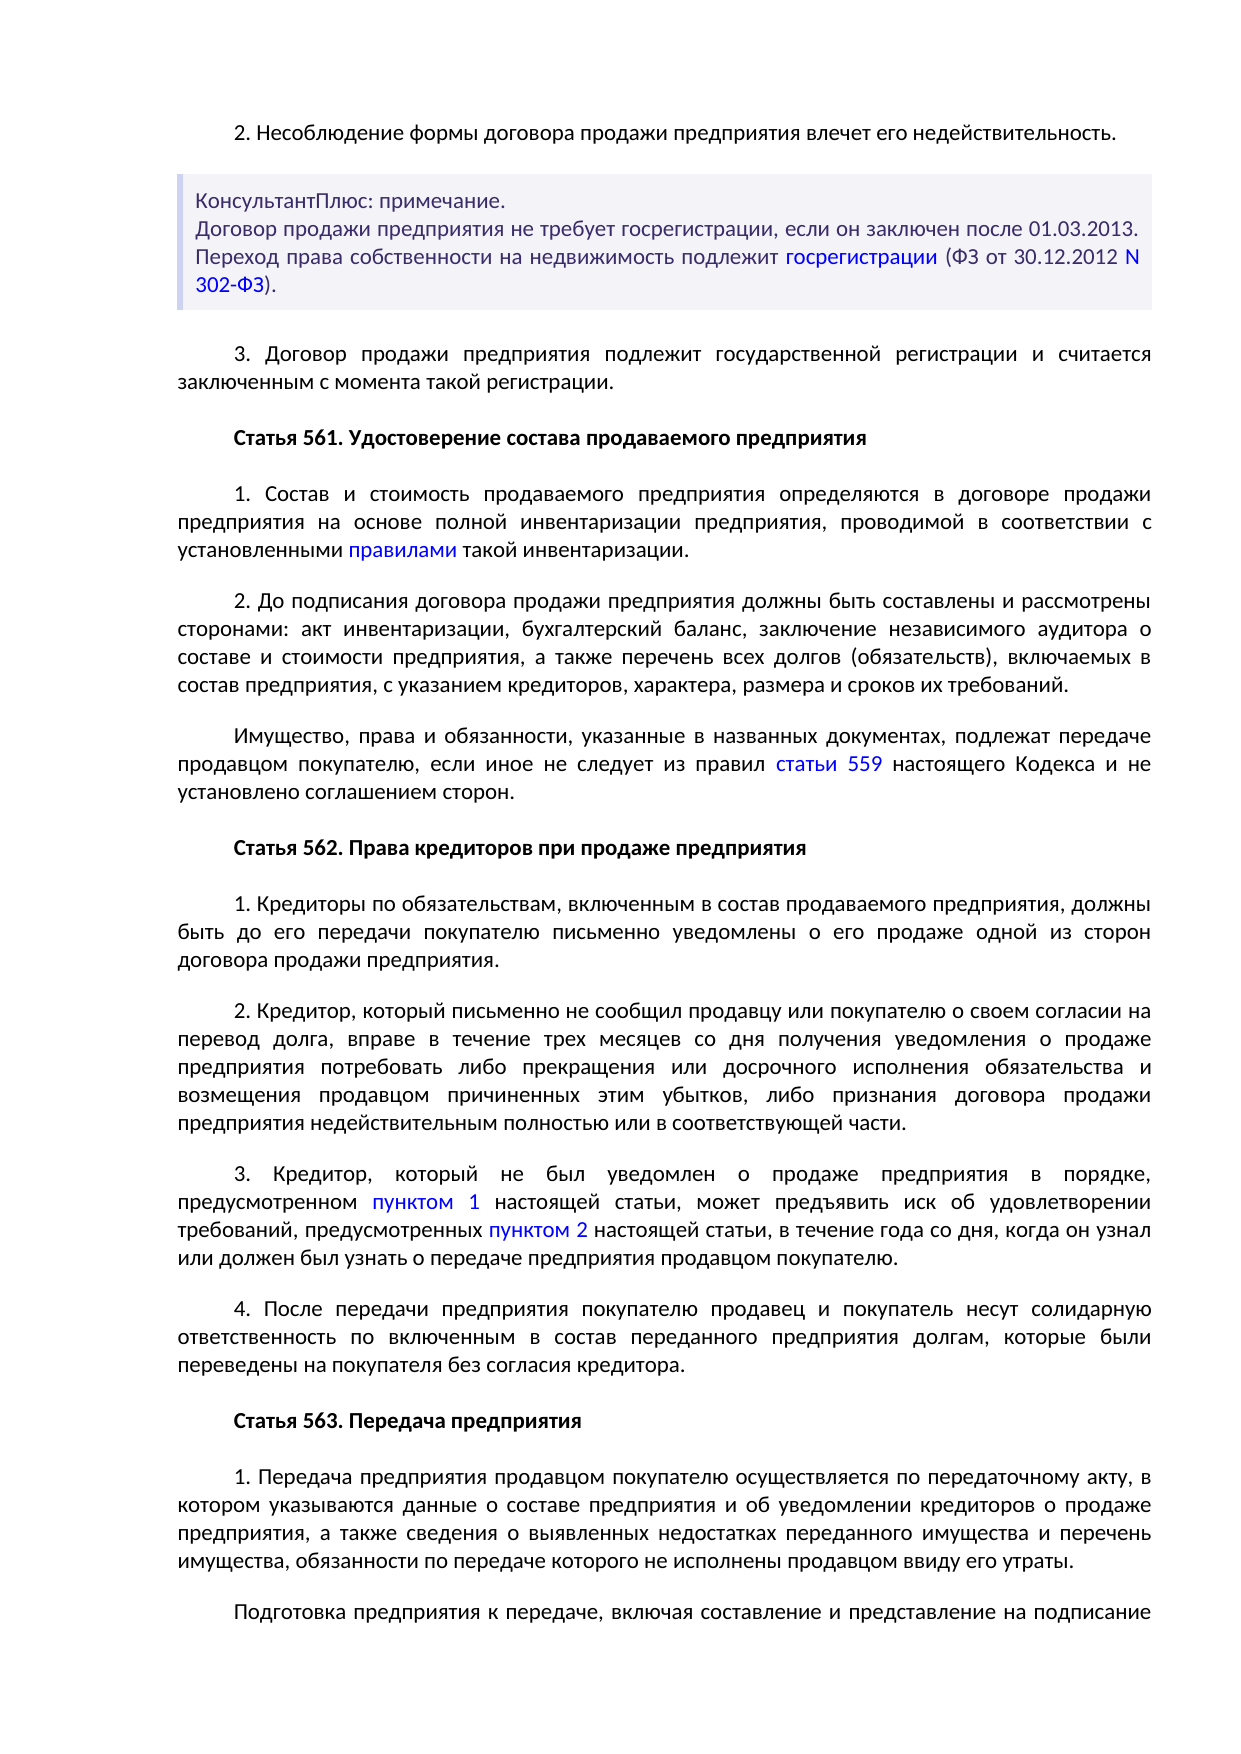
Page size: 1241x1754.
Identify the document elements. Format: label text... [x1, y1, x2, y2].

text 3. Кредитор, который не был уведомлен о продаже предприятия в порядке, предусмотренном пунктом 1 настоящей статьи, может предъявить иск об удовлетворении требований, предусмотренных пунктом 2 настоящей статьи, в течение года со дня, когда он узнал или должен был узнать о передаче предприятия продавцом покупателю. [177, 1159, 1152, 1271]
text 2. Несоблюдение формы договора продажи предприятия влечет его недействительность. [177, 118, 1152, 146]
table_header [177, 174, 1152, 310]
title Статья 563. Передача предприятия [177, 1406, 1152, 1434]
text 1. Передача предприятия продавцом покупателю осуществляется по передаточному акту, в котором указываются данные о составе предприятия и об уведомлении кредиторов о продаже предприятия, а также сведения о выявленных недостатках переданного имущества и перечень имущества, обязанности по передаче которого не исполнены продавцом ввиду его утраты. [177, 1462, 1152, 1574]
text 4. После передачи предприятия покупателю продавец и покупатель несут солидарную ответственность по включенным в состав переданного предприятия долгам, которые были переведены на покупателя без согласия кредитора. [177, 1294, 1152, 1378]
text Имущество, права и обязанности, указанные в названных документах, подлежат передаче продавцом покупателю, если иное не следует из правил статьи 559 настоящего Кодекса и не установлено соглашением сторон. [177, 721, 1152, 805]
title Статья 562. Права кредиторов при продаже предприятия [177, 833, 1152, 861]
text 1. Состав и стоимость продаваемого предприятия определяются в договоре продажи предприятия на основе полной инвентаризации предприятия, проводимой в соответствии с установленными правилами такой инвентаризации. [177, 479, 1152, 563]
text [177, 1597, 1152, 1625]
title Статья 561. Удостоверение состава продаваемого предприятия [177, 423, 1152, 451]
text 2. До подписания договора продажи предприятия должны быть составлены и рассмотрены сторонами: акт инвентаризации, бухгалтерский баланс, заключение независимого аудитора о составе и стоимости предприятия, а также перечень всех долгов (обязательств), включаемых в состав предприятия, с указанием кредиторов, характера, размера и сроков их требований. [177, 586, 1152, 698]
text 2. Кредитор, который письменно не сообщил продавцу или покупателю о своем согласии на перевод долга, вправе в течение трех месяцев со дня получения уведомления о продаже предприятия потребовать либо прекращения или досрочного исполнения обязательства и возмещения продавцом причиненных этим убытков, либо признания договора продажи предприятия недействительным полностью или в соответствующей части. [177, 996, 1152, 1136]
text 1. Кредиторы по обязательствам, включенным в состав продаваемого предприятия, должны быть до его передачи покупателю письменно уведомлены о его продаже одной из сторон договора продажи предприятия. [177, 889, 1152, 973]
text 3. Договор продажи предприятия подлежит государственной регистрации и считается заключенным с момента такой регистрации. [177, 339, 1152, 395]
